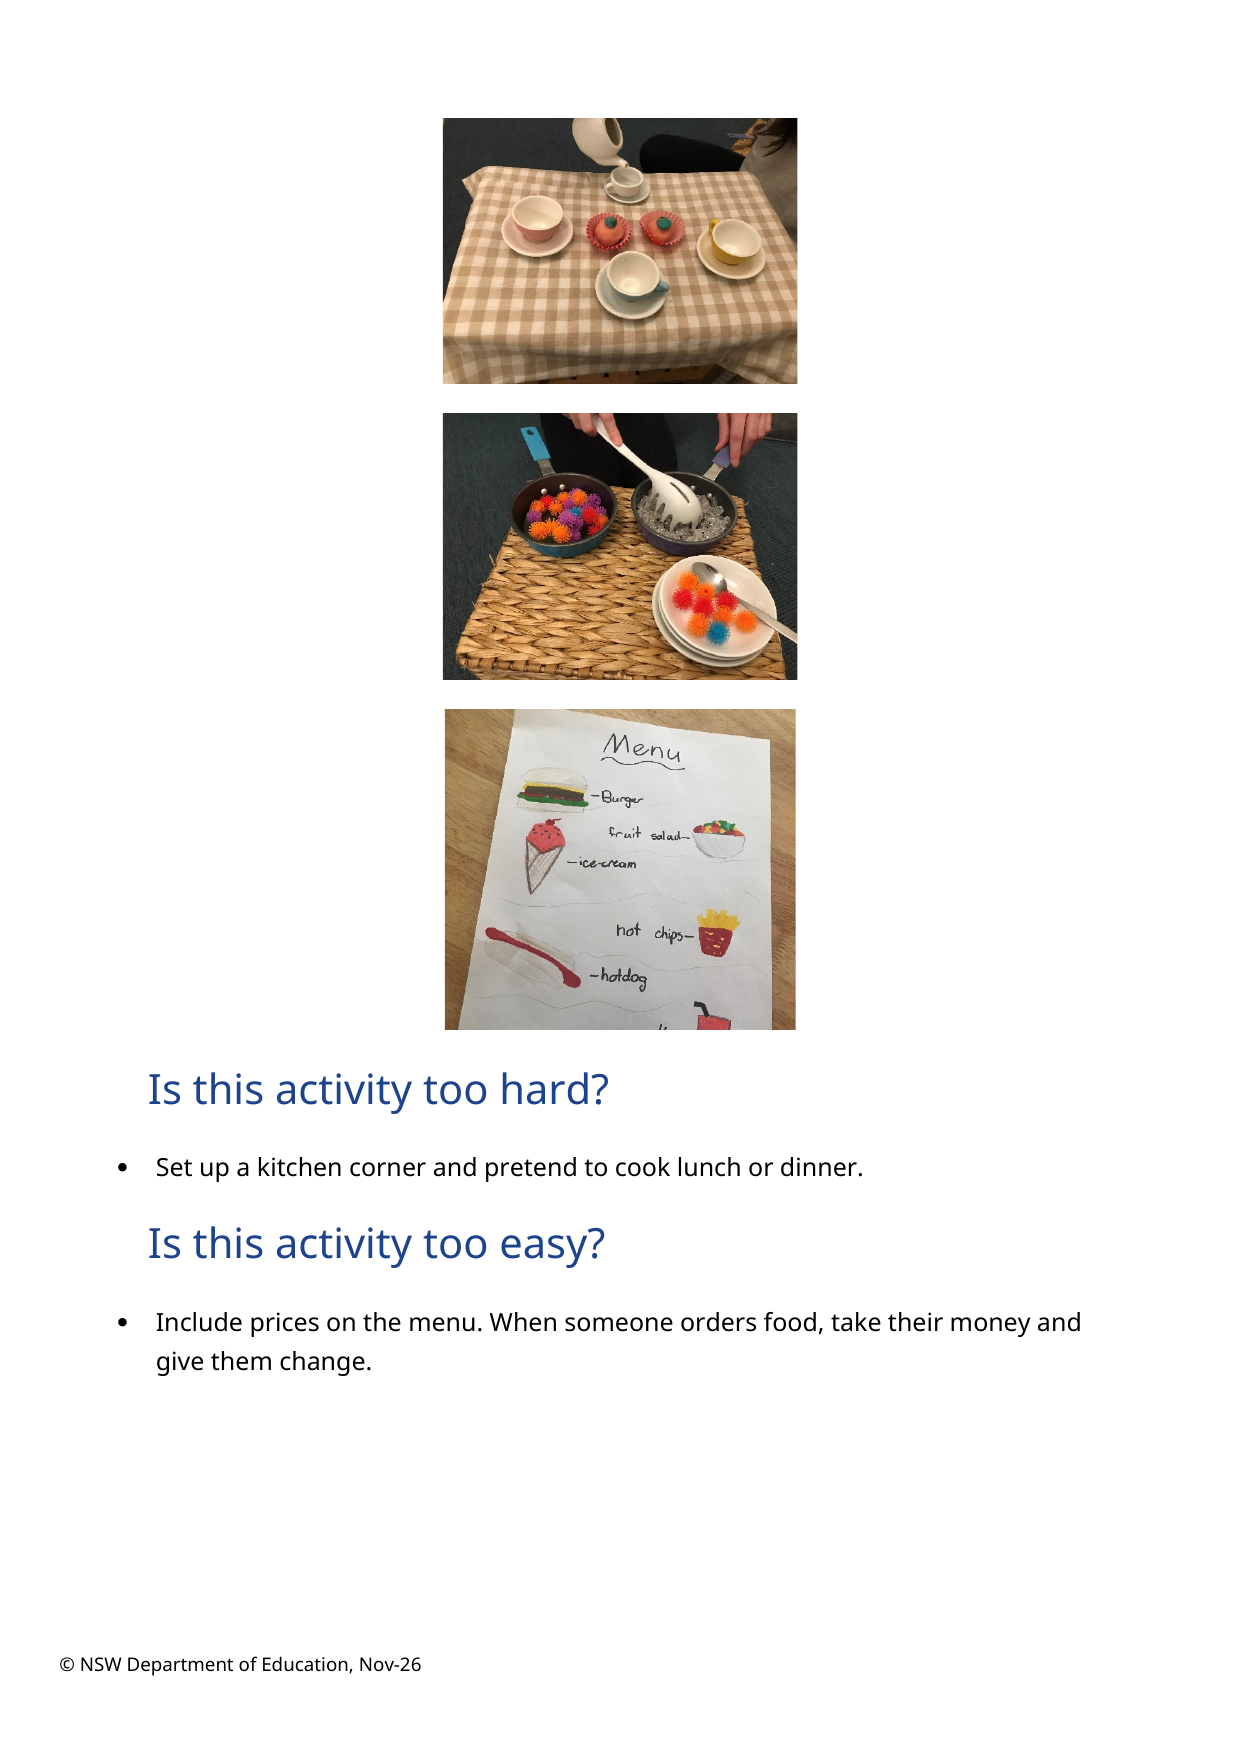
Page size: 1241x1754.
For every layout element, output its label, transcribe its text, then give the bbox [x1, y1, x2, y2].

picture [442, 413, 798, 680]
list Include prices on the menu. When someone orders food, take their money and give them change. [118, 1304, 1122, 1378]
subtitle Is this activity too easy? [148, 1214, 1122, 1271]
list Set up a kitchen corner and pretend to cook lunch or dinner. [118, 1150, 1122, 1184]
picture [444, 709, 796, 1030]
picture [442, 118, 798, 384]
subtitle Is this activity too hard? [148, 1060, 1122, 1117]
